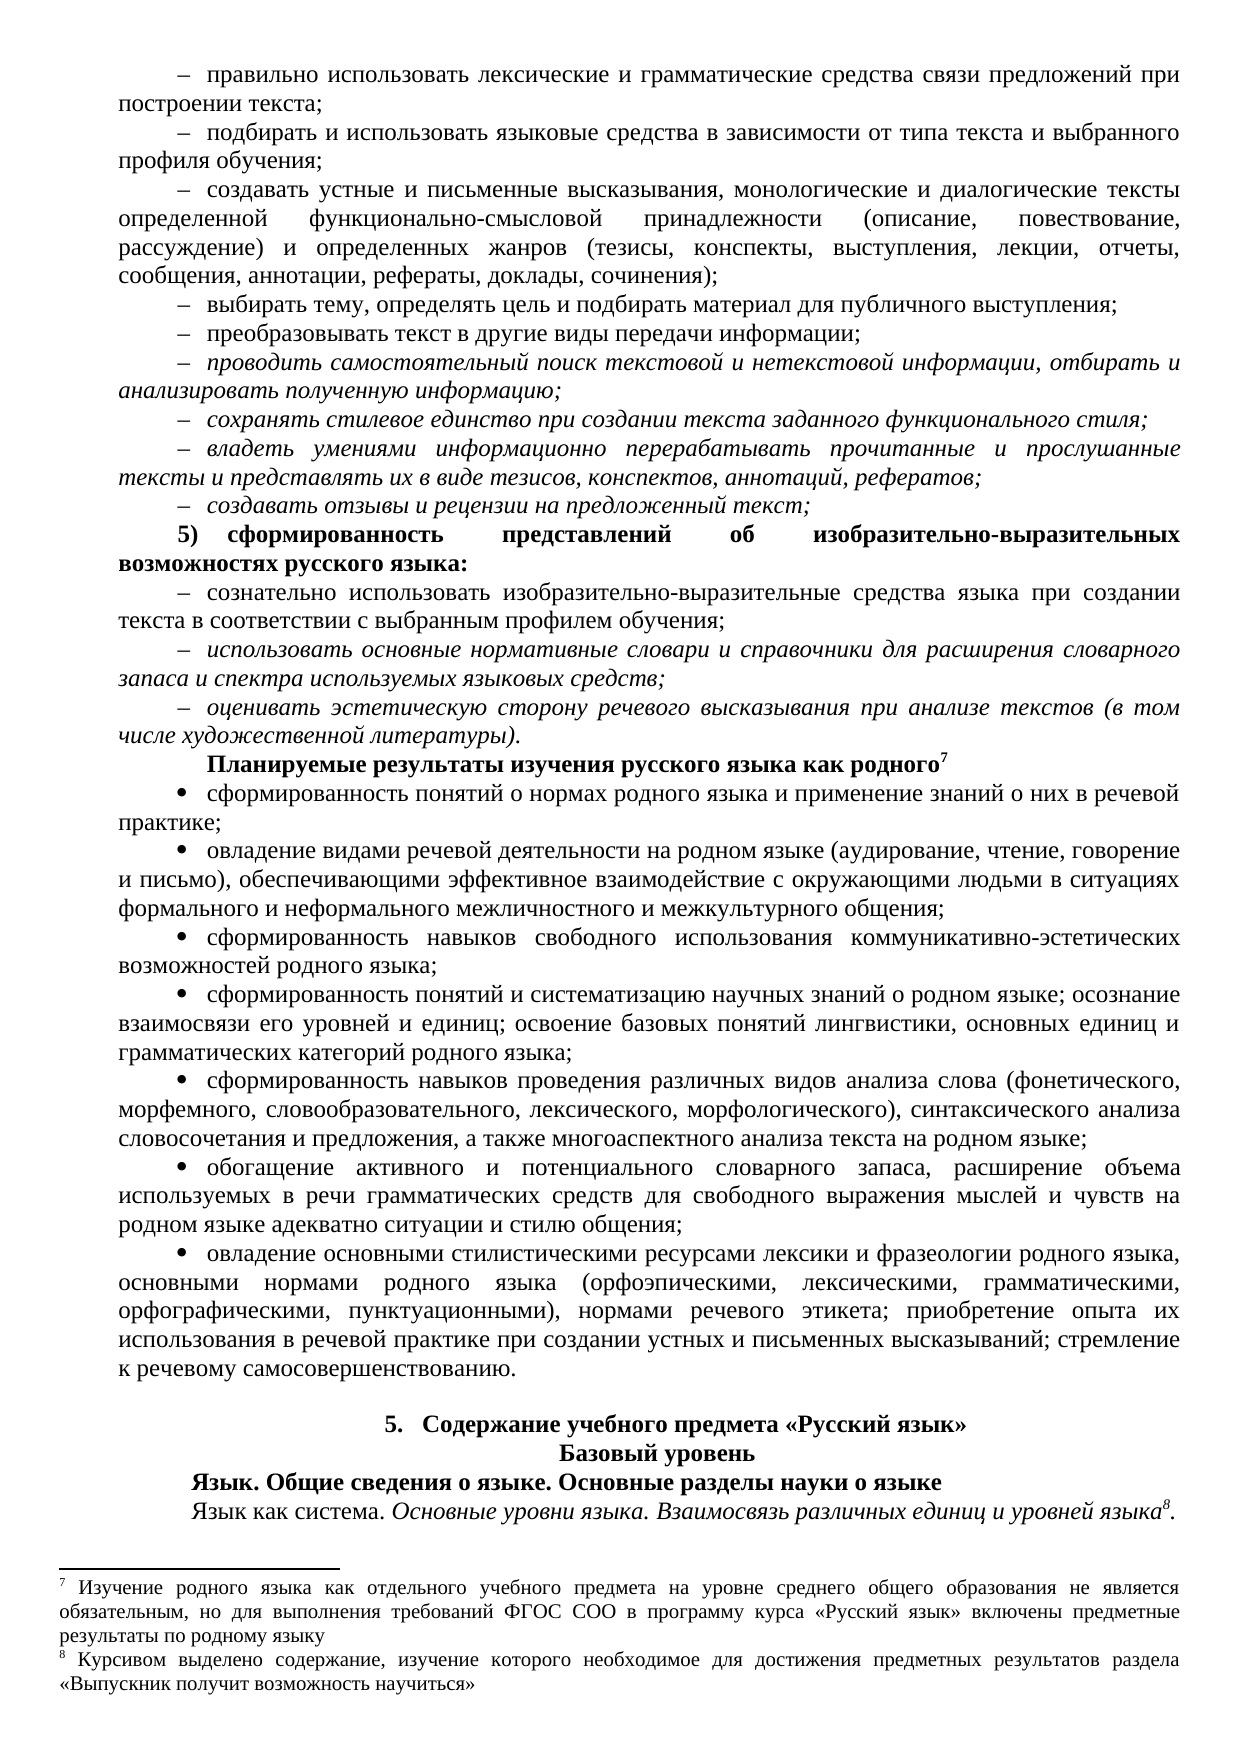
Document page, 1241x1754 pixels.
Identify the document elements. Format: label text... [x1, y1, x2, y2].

text Планируемые результаты изучения русского языка как родного [133, 749, 1181, 778]
text подбирать и использовать языковые средства в зависимости от типа текста и выбранного профиля обучения; [118, 117, 1181, 174]
list сформированность понятий о нормах родного языка и применение знаний о них в речевой практике; [118, 778, 1181, 835]
list сформированность понятий и систематизацию научных знаний о родном языке; осознание взаимосвязи его уровней и единиц; освоение базовых понятий лингвистики, основных единиц и грамматических категорий родного языка; [118, 979, 1181, 1065]
list овладение основными стилистическими ресурсами лексики и фразеологии родного языка, основными нормами родного языка (орфоэпическими, лексическими, грамматическими, орфографическими, пунктуационными), нормами речевого этикета; приобретение опыта их использования в речевой практике при создании устных и письменных высказываний; стремление к речевому самосовершенствованию. [118, 1238, 1181, 1382]
list Содержание учебного предмета «Русский язык» [170, 1409, 1181, 1438]
list овладение видами речевой деятельности на родном языке (аудирование, чтение, говорение и письмо), обеспечивающими эффективное взаимодействие с окружающими людьми в ситуациях формального и неформального межличностного и межкультурного общения; [118, 835, 1181, 922]
list обогащение активного и потенциального словарного запаса, расширение объема используемых в речи грамматических средств для свободного выражения мыслей и чувств на родном языке адекватно ситуации и стилю общения; [118, 1152, 1181, 1238]
text использовать основные нормативные словари и справочники для расширения словарного запаса и спектра используемых языковых средств; [118, 634, 1181, 692]
text преобразовывать текст в другие виды передачи информации; [118, 318, 1181, 347]
list сформированность навыков свободного использования коммуникативно-эстетических возможностей родного языка; [118, 922, 1181, 979]
text сохранять стилевое единство при создании текста заданного функционального стиля; [118, 404, 1181, 433]
text 5) сформированность представлений об изобразительно-выразительных возможностях русского языка: [118, 519, 1181, 577]
text создавать устные и письменные высказывания, монологические и диалогические тексты определенной функционально-смысловой принадлежности (описание, повествование, рассуждение) и определенных жанров (тезисы, конспекты, выступления, лекции, отчеты, сообщения, аннотации, рефераты, доклады, сочинения); [118, 174, 1181, 289]
text Язык как система. Основные уровни языка. Взаимосвязь различных единиц и уровней языка. [118, 1496, 1181, 1524]
text оценивать эстетическую сторону речевого высказывания при анализе текстов (в том числе художественной литературы). [118, 692, 1181, 749]
text создавать отзывы и рецензии на предложенный текст; [118, 490, 1181, 519]
text Язык. Общие сведения о языке. Основные разделы науки о языке [118, 1467, 1181, 1496]
text Базовый уровень [59, 1438, 1181, 1467]
list сформированность навыков проведения различных видов анализа слова (фонетического, морфемного, словообразовательного, лексического, морфологического), синтаксического анализа словосочетания и предложения, а также многоаспектного анализа текста на родном языке; [118, 1065, 1181, 1152]
text выбирать тему, определять цель и подбирать материал для публичного выступления; [118, 289, 1181, 318]
text сознательно использовать изобразительно-выразительные средства языка при создании текста в соответствии с выбранным профилем обучения; [118, 577, 1181, 634]
text владеть умениями информационно перерабатывать прочитанные и прослушанные тексты и представлять их в виде тезисов, конспектов, аннотаций, рефератов; [118, 433, 1181, 490]
text проводить самостоятельный поиск текстовой и нетекстовой информации, отбирать и анализировать полученную информацию; [118, 347, 1181, 404]
text правильно использовать лексические и грамматические средства связи предложений при построении текста; [118, 59, 1181, 117]
